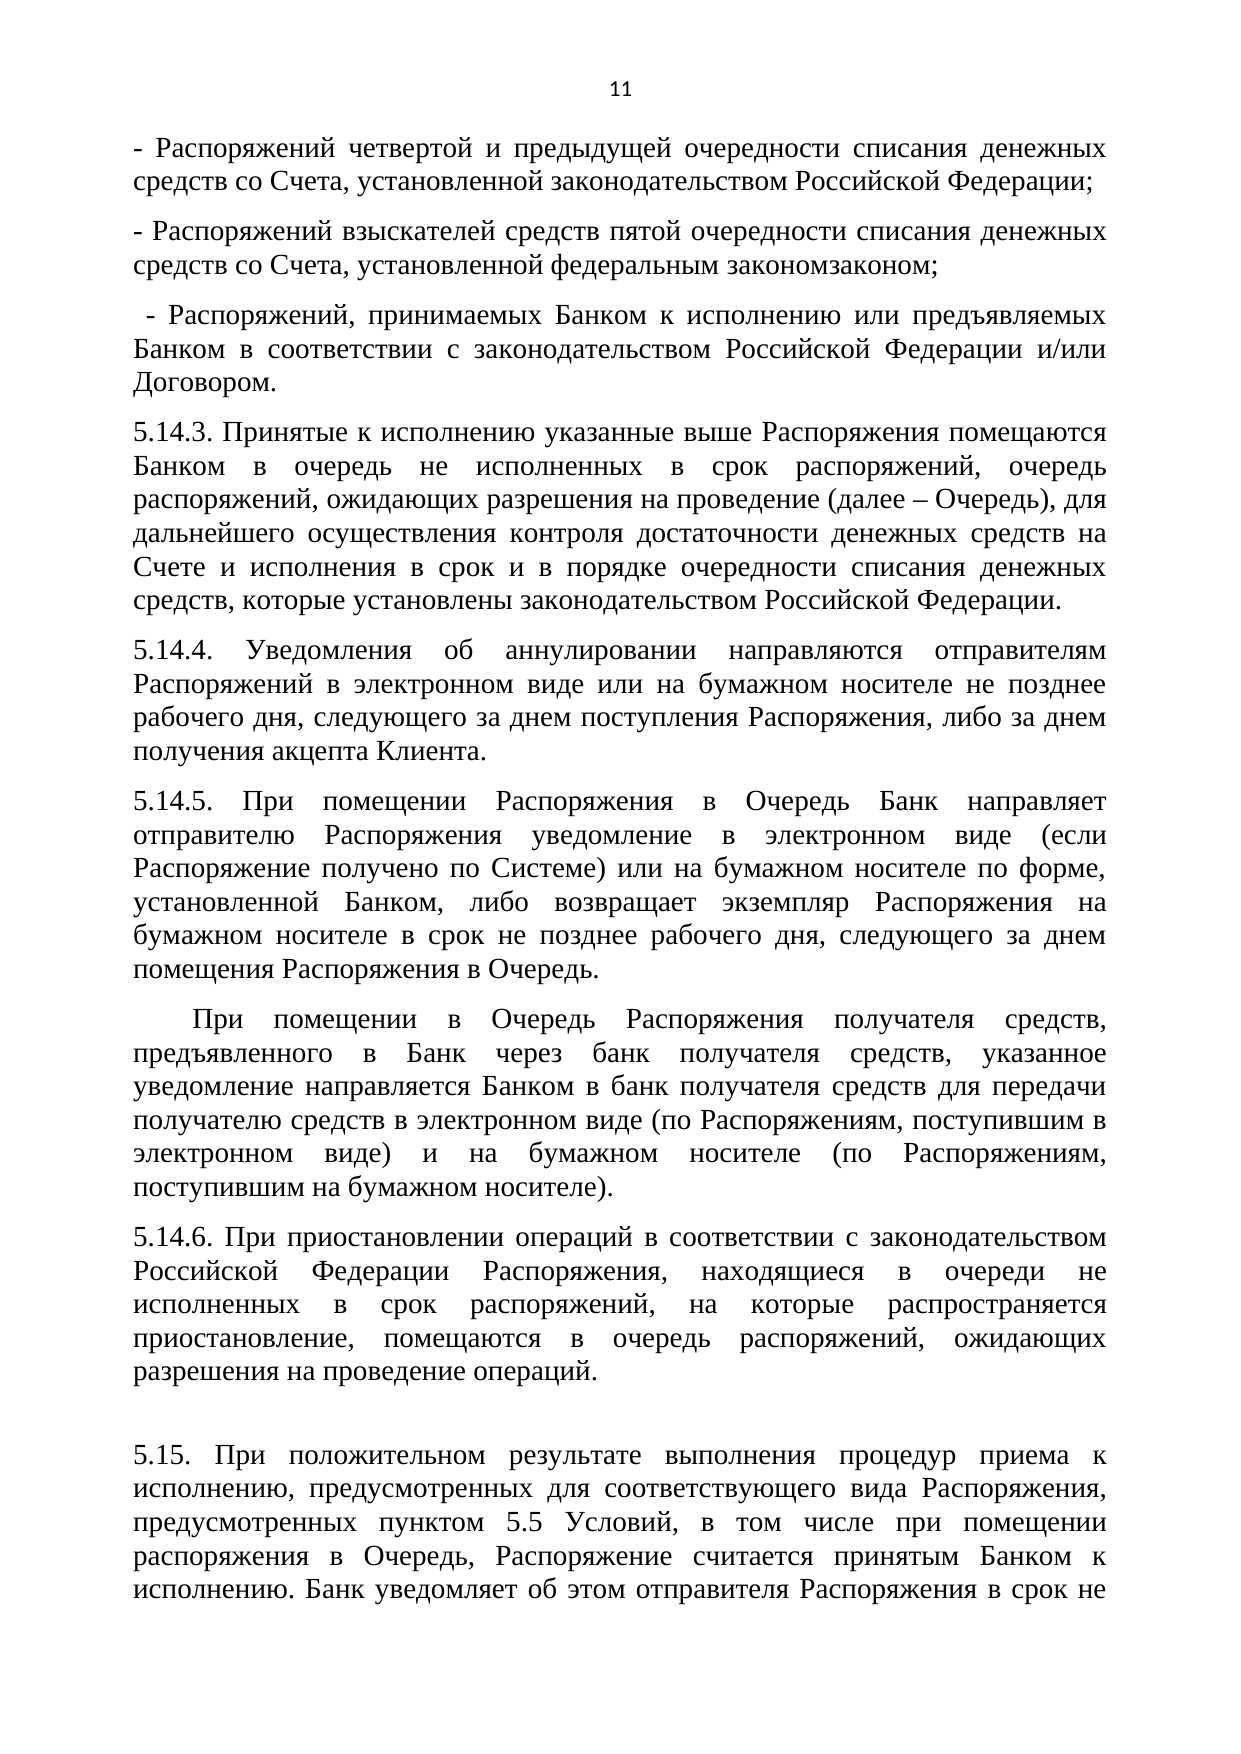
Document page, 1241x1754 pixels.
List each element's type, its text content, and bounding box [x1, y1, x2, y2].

text 5.14.3. Принятые к исполнению указанные выше Распоряжения помещаются Банком в очередь не исполненных в срок распоряжений, очередь распоряжений, ожидающих разрешения на проведение (далее – Очередь), для дальнейшего осуществления контроля достаточности денежных средств на Счете и исполнения в срок и в порядке очередности списания денежных средств, которые установлены законодательством Российской Федерации. [133, 414, 1107, 616]
text - Распоряжений четвертой и предыдущей очередности списания денежных средств со Счета, установленной законодательством Российской Федерации; [133, 130, 1107, 197]
text 5.14.5. При помещении Распоряжения в Очередь Банк направляет отправителю Распоряжения уведомление в электронном виде (если Распоряжение получено по Системе) или на бумажном носителе по форме, установленной Банком, либо возвращает экземпляр Распоряжения на бумажном носителе в срок не позднее рабочего дня, следующего за днем помещения Распоряжения в Очередь. [133, 783, 1107, 984]
text - Распоряжений, принимаемых Банком к исполнению или предъявляемых Банком в соответствии с законодательством Российской Федерации и/или Договором. [133, 297, 1107, 398]
text - Распоряжений взыскателей средств пятой очередности списания денежных средств со Счета, установленной федеральным закономзаконом; [133, 213, 1107, 281]
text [133, 1437, 1107, 1605]
text 5.14.6. При приостановлении операций в соответствии с законодательством Российской Федерации Распоряжения, находящиеся в очереди не исполненных в срок распоряжений, на которые распространяется приостановление, помещаются в очередь распоряжений, ожидающих разрешения на проведение операций. [133, 1219, 1107, 1387]
text 5.14.4. Уведомления об аннулировании направляются отправителям Распоряжений в электронном виде или на бумажном носителе не позднее рабочего дня, следующего за днем поступления Распоряжения, либо за днем получения акцепта Клиента. [133, 632, 1107, 767]
text При помещении в Очередь Распоряжения получателя средств, предъявленного в Банк через банк получателя средств, указанное уведомление направляется Банком в банк получателя средств для передачи получателю средств в электронном виде (по Распоряжениям, поступившим в электронном виде) и на бумажном носителе (по Распоряжениям, поступившим на бумажном носителе). [133, 1001, 1107, 1202]
